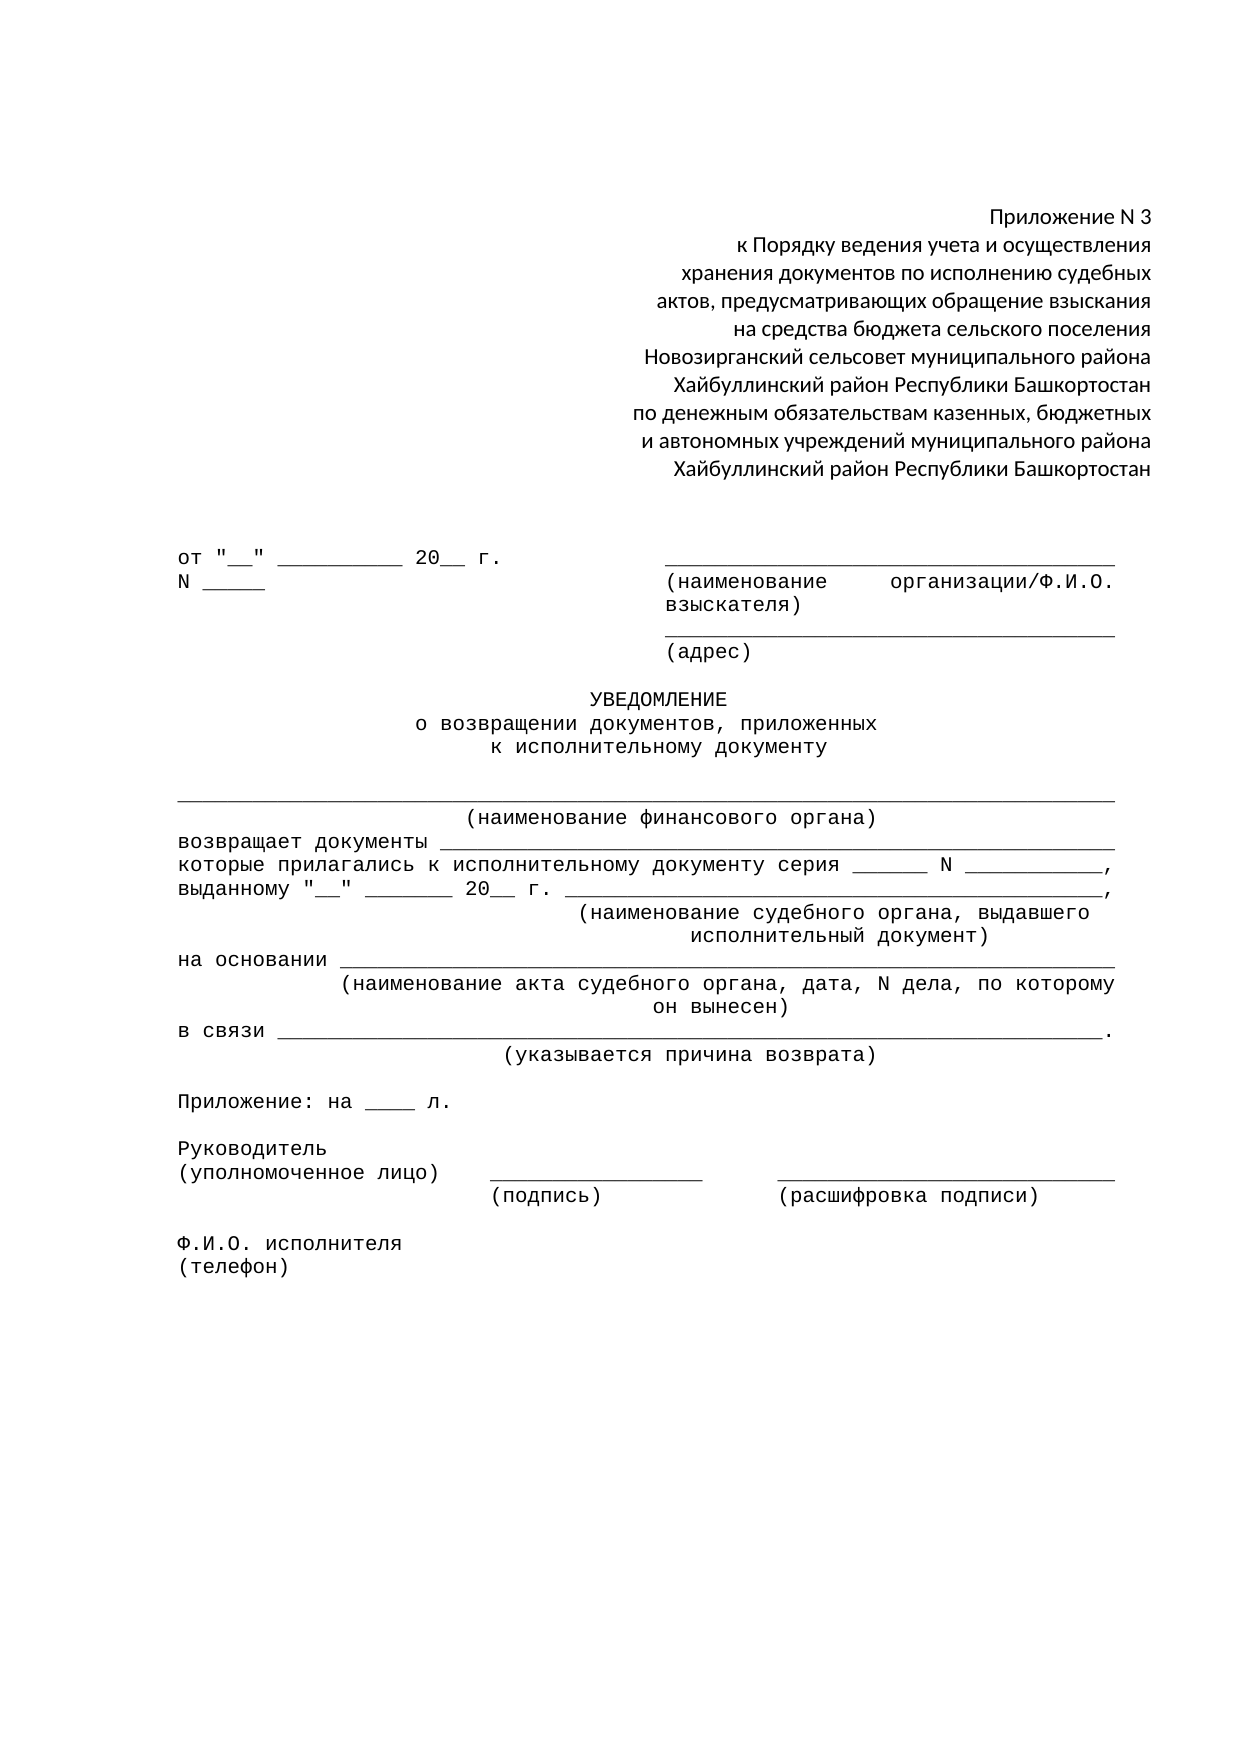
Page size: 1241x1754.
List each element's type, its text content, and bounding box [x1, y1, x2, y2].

text (подпись) (расшифровка подписи) [177, 1185, 1152, 1209]
text УВЕДОМЛЕНИЕ [177, 689, 1152, 712]
text ___________________________________________________________________________ [177, 783, 1152, 807]
text на основании ______________________________________________________________ [177, 949, 1152, 973]
text в связи __________________________________________________________________. [177, 1020, 1152, 1043]
text ____________________________________ [177, 618, 1152, 642]
text от "__" __________ 20__ г. ____________________________________ [177, 547, 1152, 571]
text Руководитель [177, 1138, 1152, 1162]
text Ф.И.О. исполнителя [177, 1233, 1152, 1256]
text Приложение N 3 [177, 202, 1152, 230]
text (уполномоченное лицо) _________________ ___________________________ [177, 1162, 1152, 1185]
text возвращает документы ______________________________________________________ [177, 831, 1152, 854]
text о возвращении документов, приложенных [177, 712, 1152, 736]
text Хайбуллинский район Республики Башкортостан [177, 454, 1152, 482]
text (указывается причина возврата) [177, 1043, 1152, 1067]
text (наименование финансового органа) [177, 807, 1152, 831]
text Приложение: на ____ л. [177, 1091, 1152, 1114]
text (наименование судебного органа, выдавшего [177, 902, 1152, 925]
text (наименование акта судебного органа, дата, N дела, по которому [177, 973, 1152, 996]
text (адрес) [177, 642, 1152, 665]
text исполнительный документ) [177, 925, 1152, 949]
text на средства бюджета сельского поселения [177, 314, 1152, 342]
text актов, предусматривающих обращение взыскания [177, 286, 1152, 314]
text Хайбуллинский район Республики Башкортостан [177, 370, 1152, 398]
text взыскателя) [177, 594, 1152, 618]
text которые прилагались к исполнительному документу серия ______ N ___________, [177, 854, 1152, 878]
text N _____ (наименование организации/Ф.И.О. [177, 571, 1152, 594]
text он вынесен) [177, 996, 1152, 1020]
text хранения документов по исполнению судебных [177, 258, 1152, 286]
text и автономных учреждений муниципального района [177, 426, 1152, 454]
text выданному "__" _______ 20__ г. ___________________________________________, [177, 878, 1152, 902]
text к Порядку ведения учета и осуществления [177, 230, 1152, 258]
text Новозирганский сельсовет муниципального района [177, 342, 1152, 370]
text к исполнительному документу [177, 736, 1152, 760]
text (телефон) [177, 1256, 1152, 1280]
text по денежным обязательствам казенных, бюджетных [177, 398, 1152, 426]
